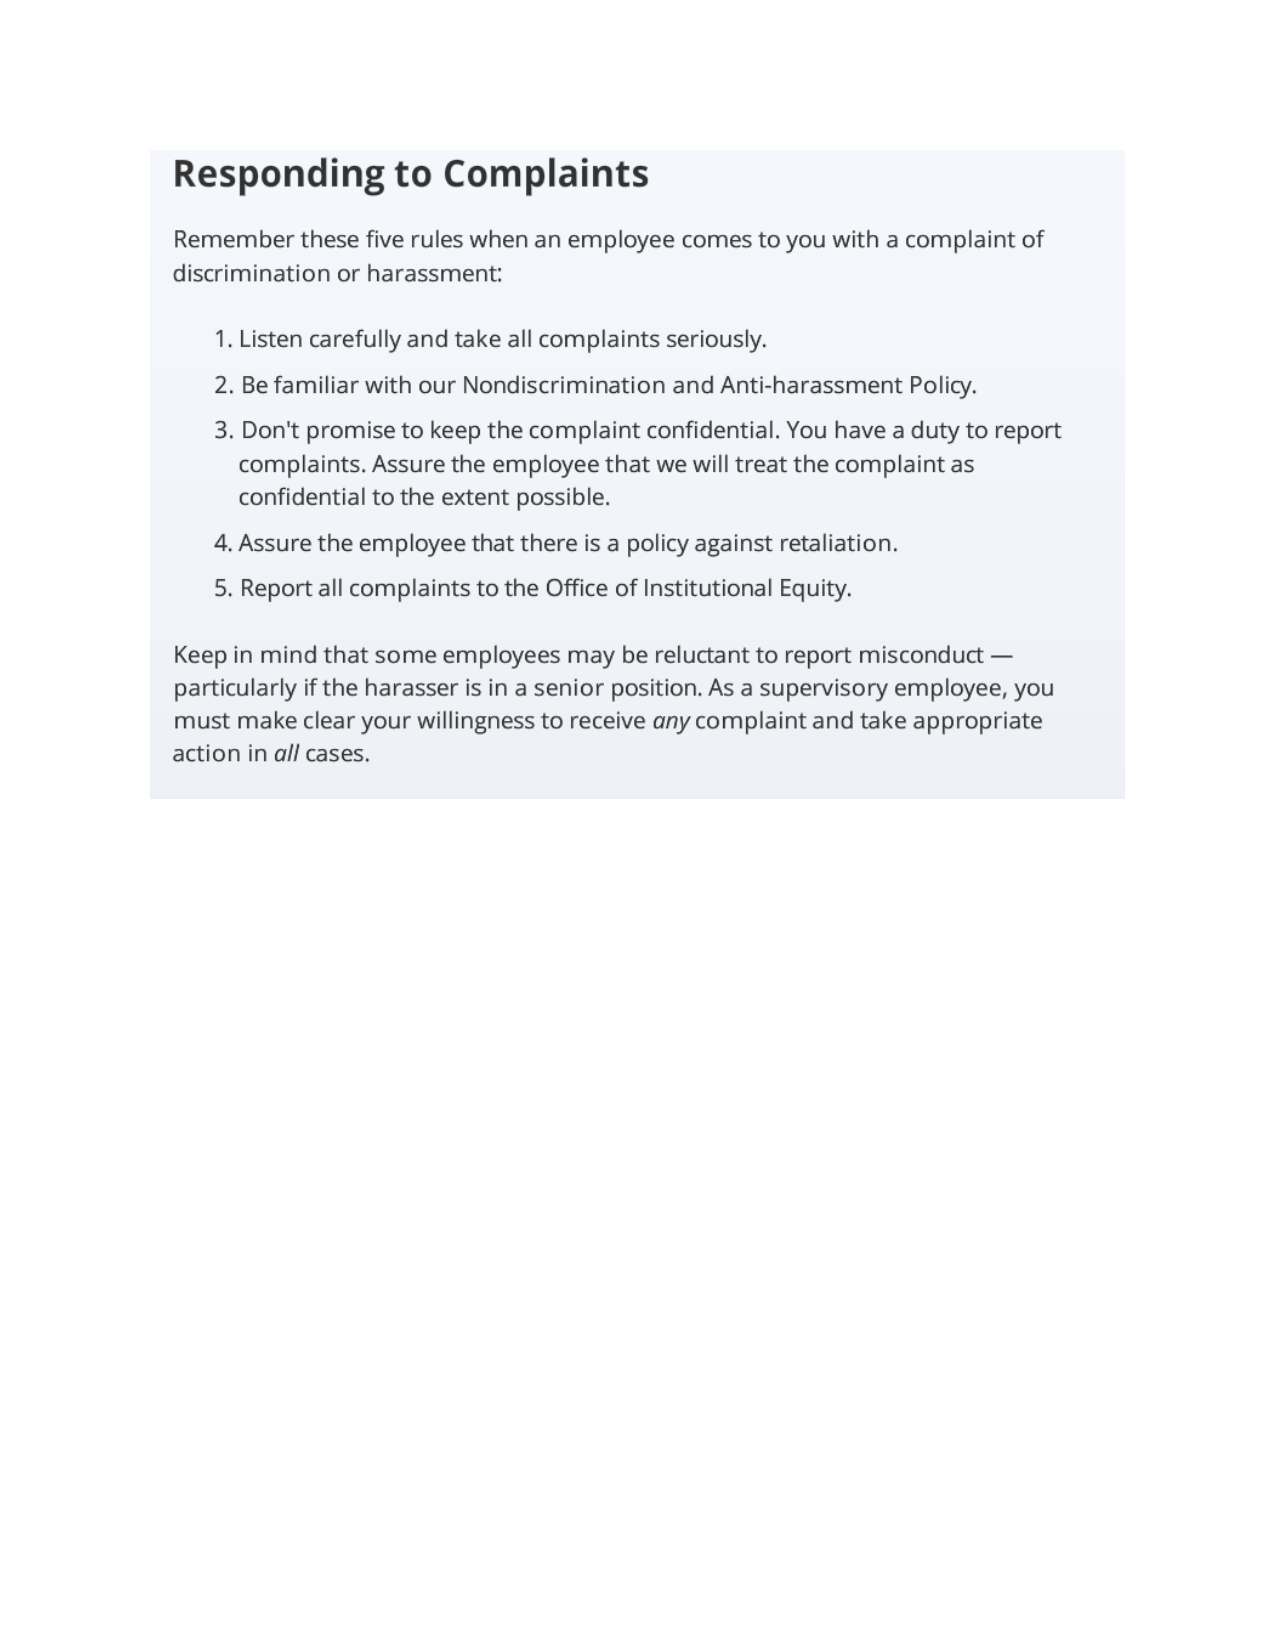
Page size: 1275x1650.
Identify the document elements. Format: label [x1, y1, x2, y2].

picture [150, 150, 1125, 799]
